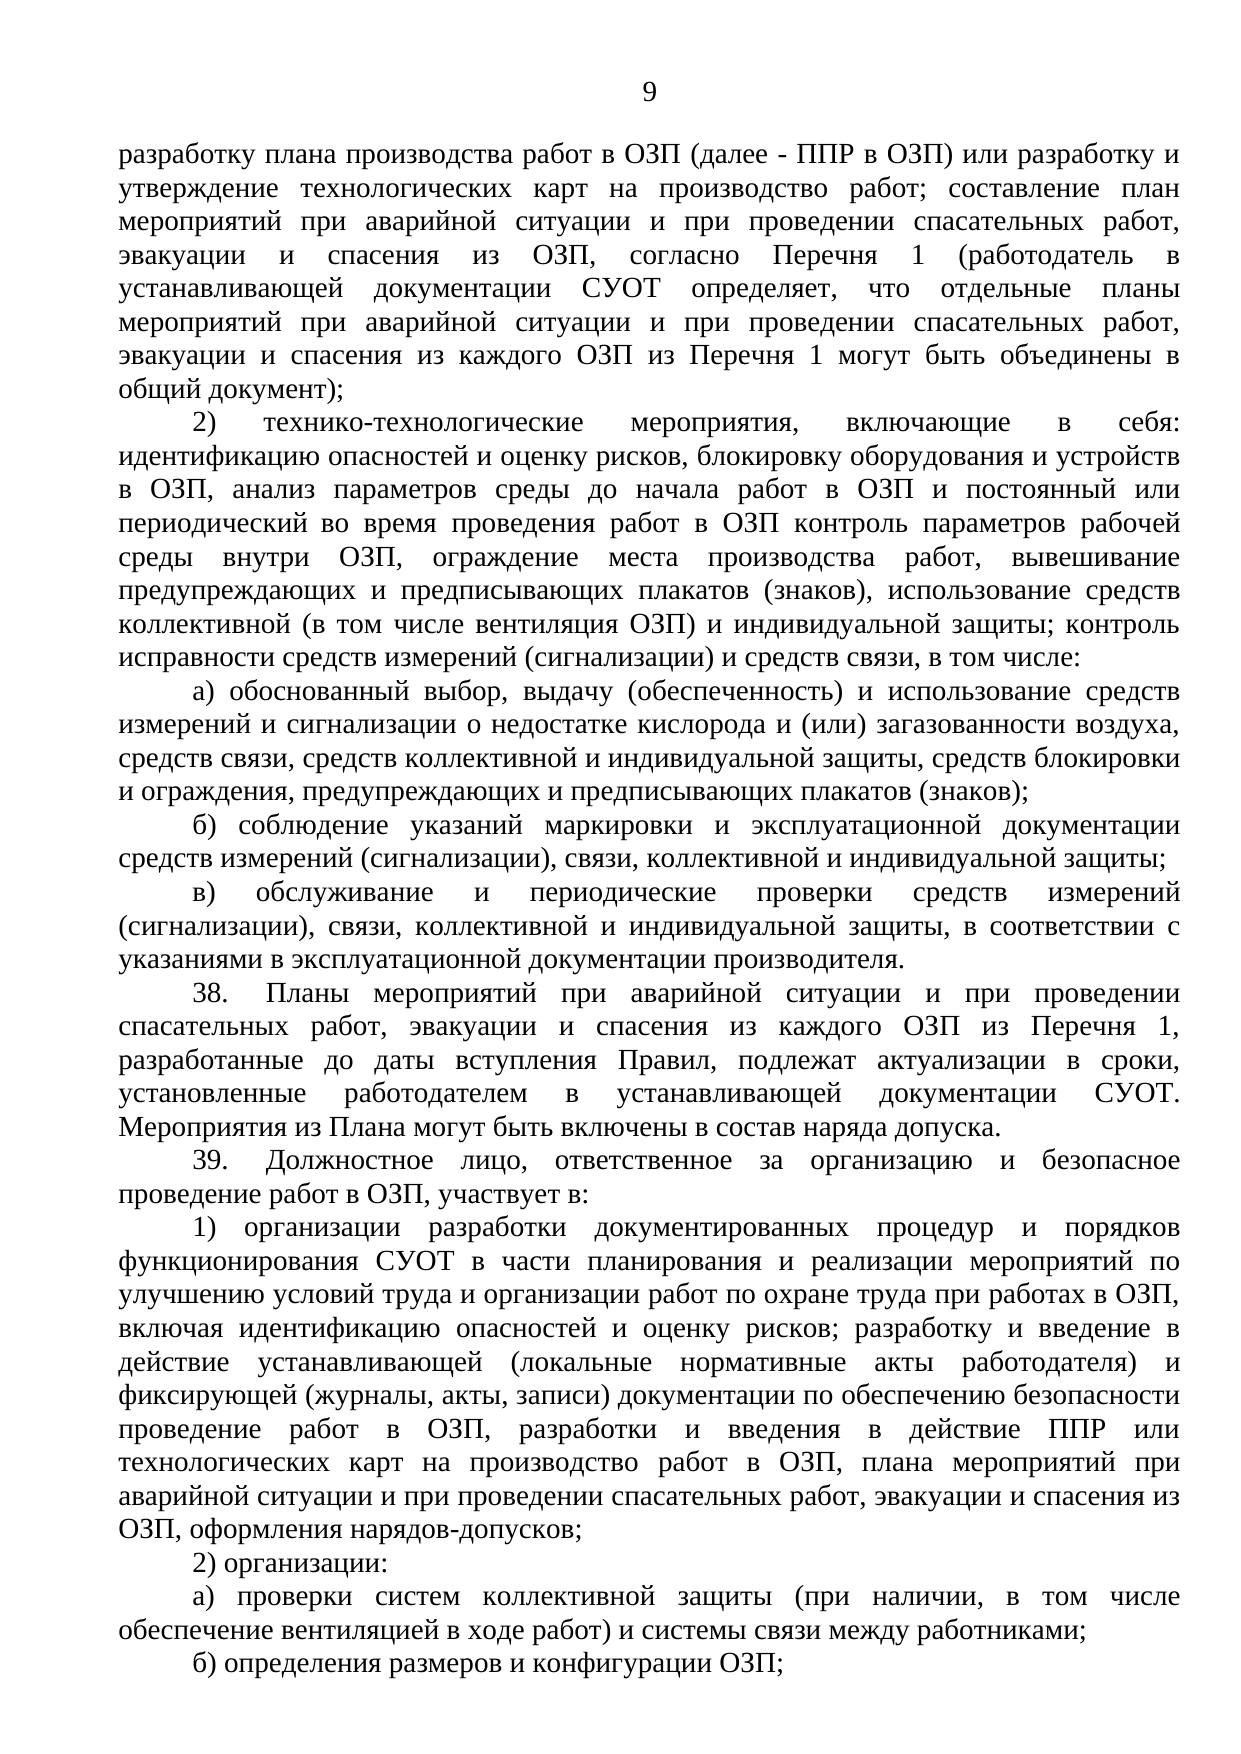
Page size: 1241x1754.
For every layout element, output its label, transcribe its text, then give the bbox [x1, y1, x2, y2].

text а) проверки систем коллективной защиты (при наличии, в том числе обеспечение вентиляцией в ходе работ) и системы связи между работниками; [118, 1578, 1181, 1646]
text б) определения размеров и конфигурации ОЗП; [118, 1646, 1181, 1679]
list Должностное лицо, ответственное за организацию и безопасное проведение работ в ОЗП, участвует в: [118, 1142, 1181, 1209]
text а) обоснованный выбор, выдачу (обеспеченность) и использование средств измерений и сигнализации о недостатке кислорода и (или) загазованности воздуха, средств связи, средств коллективной и индивидуальной защиты, средств блокировки и ограждения, предупреждающих и предписывающих плакатов (знаков); [118, 673, 1181, 807]
text 2) технико-технологические мероприятия, включающие в себя: идентификацию опасностей и оценку рисков, блокировку оборудования и устройств в ОЗП, анализ параметров среды до начала работ в ОЗП и постоянный или периодический во время проведения работ в ОЗП контроль параметров рабочей среды внутри ОЗП, ограждение места производства работ, вывешивание предупреждающих и предписывающих плакатов (знаков), использование средств коллективной (в том числе вентиляция ОЗП) и индивидуальной защиты; контроль исправности средств измерений (сигнализации) и средств связи, в том числе: [118, 404, 1181, 673]
text в) обслуживание и периодические проверки средств измерений (сигнализации), связи, коллективной и индивидуальной защиты, в соответствии с указаниями в эксплуатационной документации производителя. [118, 874, 1181, 975]
list Планы мероприятий при аварийной ситуации и при проведении спасательных работ, эвакуации и спасения из каждого ОЗП из Перечня 1, разработанные до даты вступления Правил, подлежат актуализации в сроки, установленные работодателем в устанавливающей документации СУОТ. Мероприятия из Плана могут быть включены в состав наряда допуска. [118, 975, 1181, 1142]
text 1) организации разработки документированных процедур и порядков функционирования СУОТ в части планирования и реализации мероприятий по улучшению условий труда и организации работ по охране труда при работах в ОЗП, включая идентификацию опасностей и оценку рисков; разработку и введение в действие устанавливающей (локальные нормативные акты работодателя) и фиксирующей (журналы, акты, записи) документации по обеспечению безопасности проведение работ в ОЗП, разработки и введения в действие ППР или технологических карт на производство работ в ОЗП, плана мероприятий при аварийной ситуации и при проведении спасательных работ, эвакуации и спасения из ОЗП, оформления нарядов-допусков; [118, 1209, 1181, 1545]
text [118, 136, 1181, 404]
text б) соблюдение указаний маркировки и эксплуатационной документации средств измерений (сигнализации), связи, коллективной и индивидуальной защиты; [118, 807, 1181, 874]
text 2) организации: [118, 1545, 1181, 1578]
